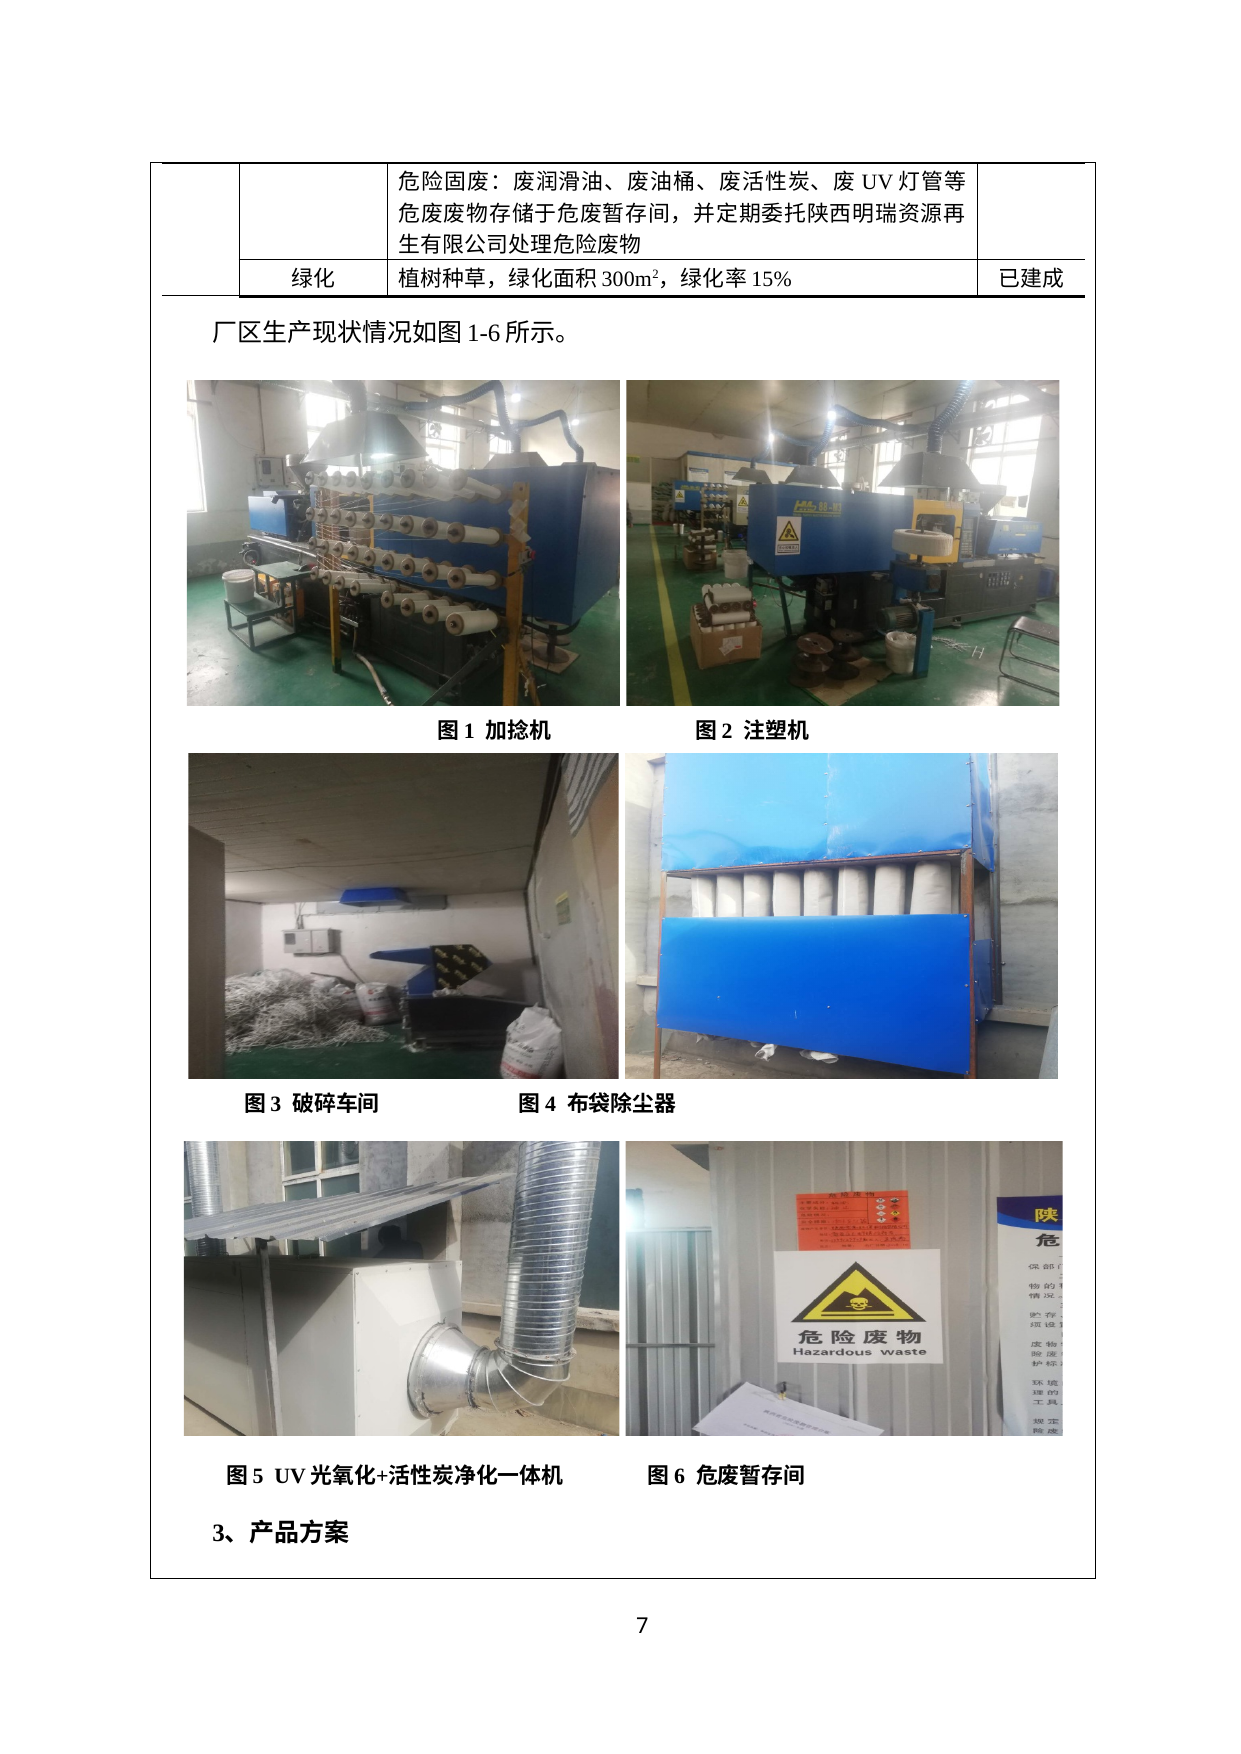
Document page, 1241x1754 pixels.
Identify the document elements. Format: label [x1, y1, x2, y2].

picture [625, 1141, 1063, 1436]
picture [188, 753, 619, 1079]
picture [186, 380, 620, 706]
table_cell [151, 163, 1095, 1578]
picture [625, 753, 1058, 1079]
picture [183, 1141, 620, 1436]
picture [626, 380, 1060, 706]
